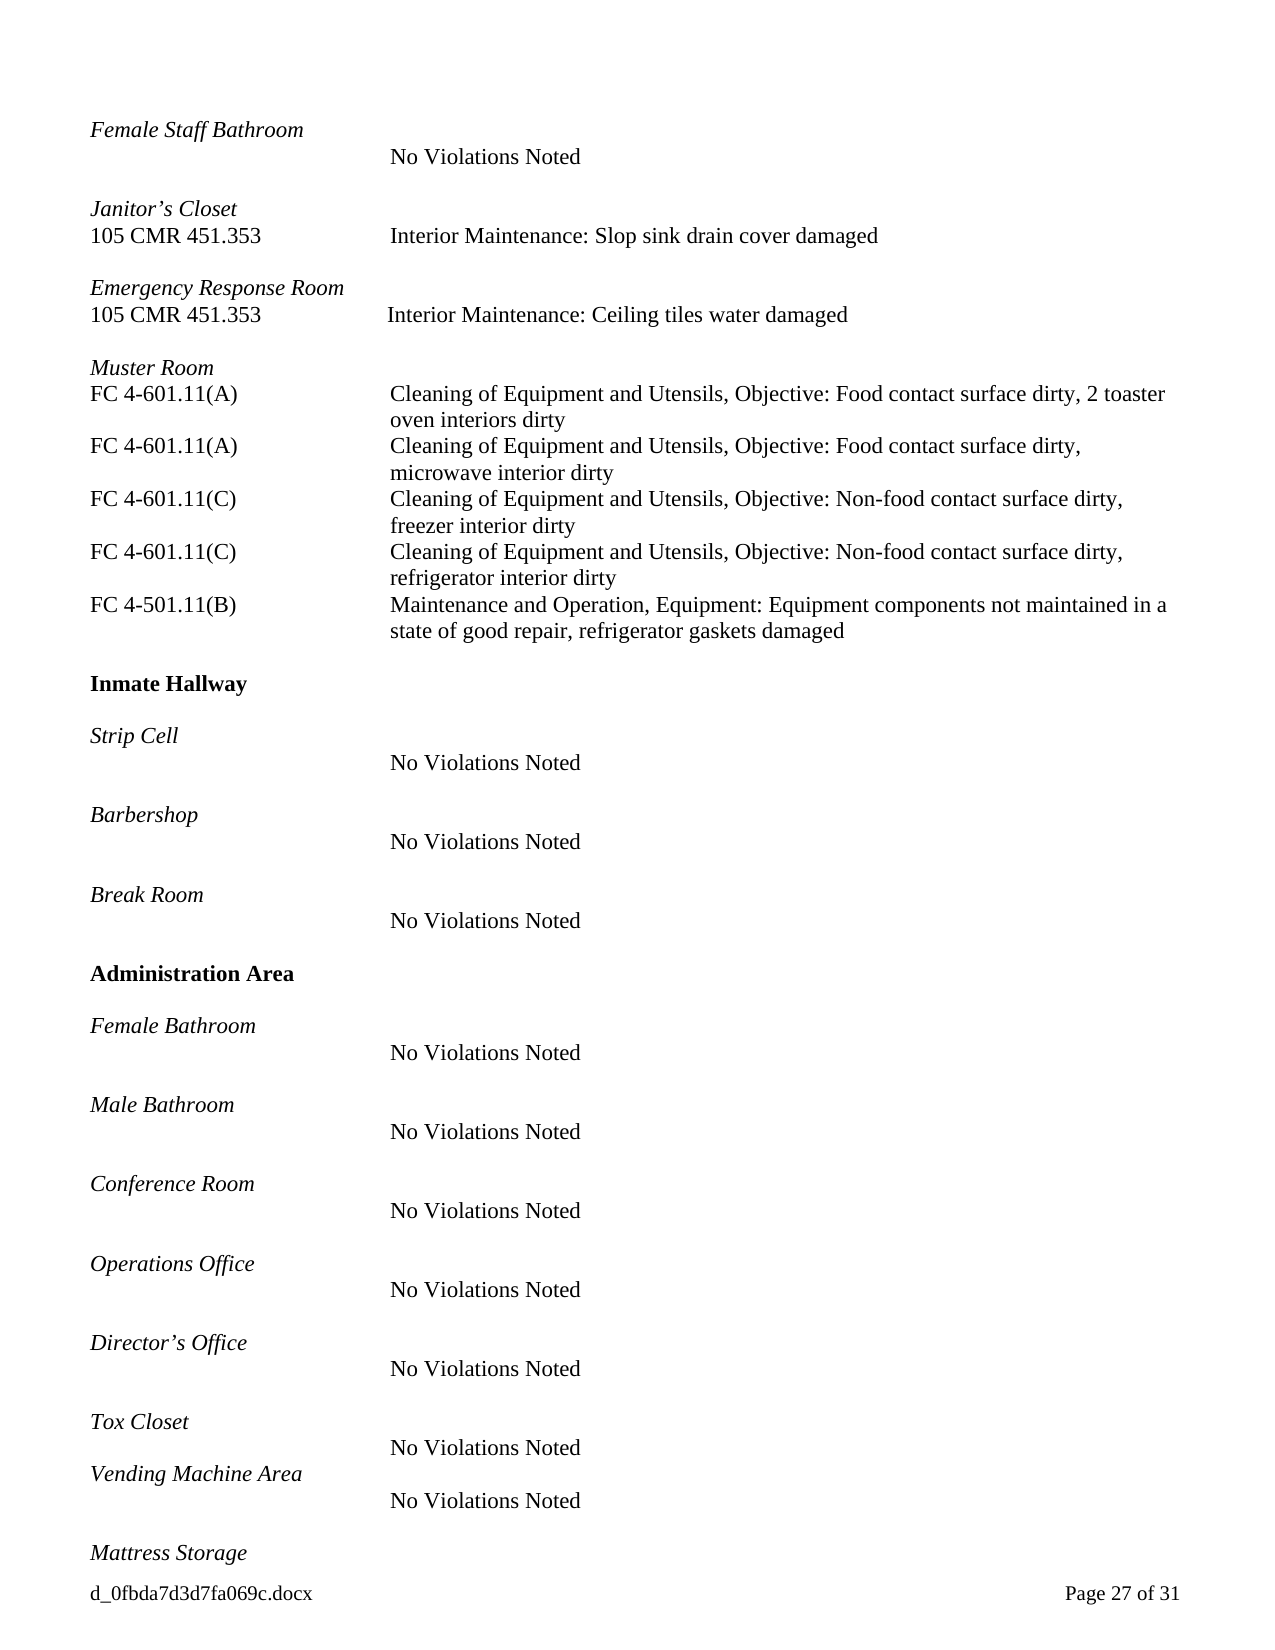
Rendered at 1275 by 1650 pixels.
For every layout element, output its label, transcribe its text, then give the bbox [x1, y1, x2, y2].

text Barbershop [90, 802, 1185, 828]
text Female Bathroom [90, 1012, 1185, 1039]
text Female Staff Bathroom [90, 116, 1185, 143]
text Inmate Hallway [90, 670, 1185, 696]
text No Violations Noted [90, 1487, 1185, 1513]
text Administration Area [90, 960, 1185, 986]
text Operations Office [90, 1249, 1185, 1276]
text FC 4-601.11(c) Cleaning of Equipment and Utensils, Objective: Non-food contact surface dirty, freezer interior dirty [90, 485, 1185, 538]
text No Violations Noted [90, 907, 1185, 933]
text No Violations Noted [90, 143, 1185, 169]
text No Violations Noted [90, 1197, 1185, 1223]
text 105 CMR 451.353 Interior Maintenance: Slop sink drain cover damaged [90, 222, 1185, 248]
text Muster Room [90, 353, 1185, 380]
text Break Room [90, 881, 1185, 907]
text Emergency Response Room [90, 274, 1185, 301]
text Conference Room [90, 1171, 1185, 1197]
text FC 4-601.11(A) Cleaning of Equipment and Utensils, Objective: Food contact surface dirty, 2 toaster oven interiors dirty [90, 380, 1185, 433]
text No Violations Noted [90, 749, 1185, 775]
text No Violations Noted [90, 1355, 1185, 1381]
text No Violations Noted [90, 1434, 1185, 1460]
text No Violations Noted [90, 1276, 1185, 1302]
text 105 CMR 451.353 Interior Maintenance: Ceiling tiles water damaged [90, 301, 1185, 327]
text Director’s Office [90, 1329, 1185, 1355]
text FC 4-501.11(B) Maintenance and Operation, Equipment: Equipment components not maintained in a state of good repair, refrigerator gaskets damaged [90, 591, 1185, 643]
text No Violations Noted [90, 828, 1185, 854]
text No Violations Noted [90, 1039, 1185, 1065]
text No Violations Noted [90, 1118, 1185, 1144]
text Mattress Storage [90, 1539, 1185, 1566]
text Strip Cell [90, 722, 1185, 749]
text Male Bathroom [90, 1091, 1185, 1118]
text FC 4-601.11(A) Cleaning of Equipment and Utensils, Objective: Food contact surface dirty, microwave interior dirty [90, 433, 1185, 485]
text Tox Closet [90, 1408, 1185, 1434]
text Janitor’s Closet [90, 195, 1185, 222]
text FC 4-601.11(c) Cleaning of Equipment and Utensils, Objective: Non-food contact surface dirty, refrigerator interior dirty [90, 538, 1185, 591]
text Vending Machine Area [90, 1460, 1185, 1487]
